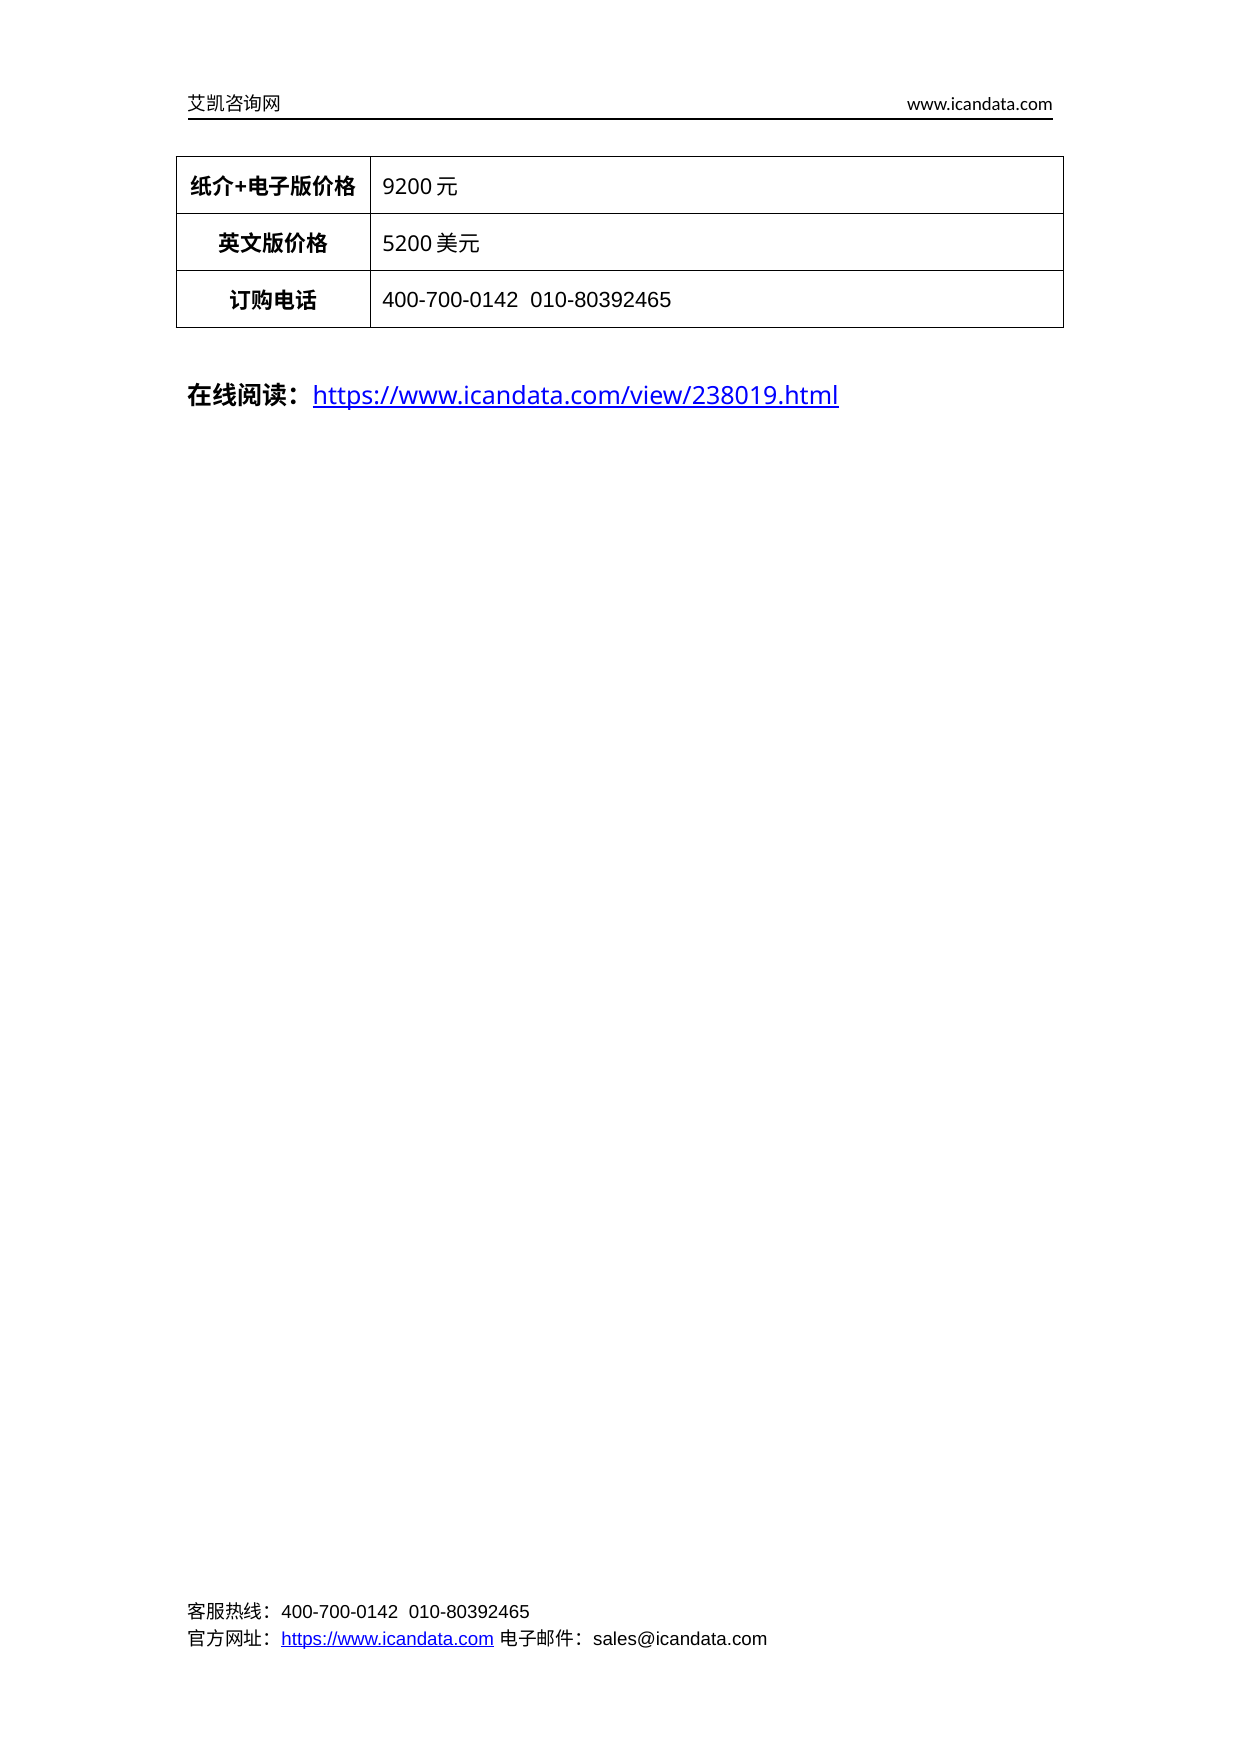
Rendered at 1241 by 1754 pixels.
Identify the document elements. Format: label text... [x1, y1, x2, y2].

table_cell 订购电话 [177, 271, 370, 327]
table_cell 英文版价格 [177, 214, 370, 270]
table_cell 9200元 [371, 157, 1063, 213]
table_cell 400-700-0142 010-80392465 [371, 271, 1063, 327]
table_cell 纸介+电子版价格 [177, 157, 370, 213]
table_cell 5200美元 [371, 214, 1063, 270]
text 在线阅读：https://www.icandata.com/view/238019.html [187, 361, 1053, 426]
